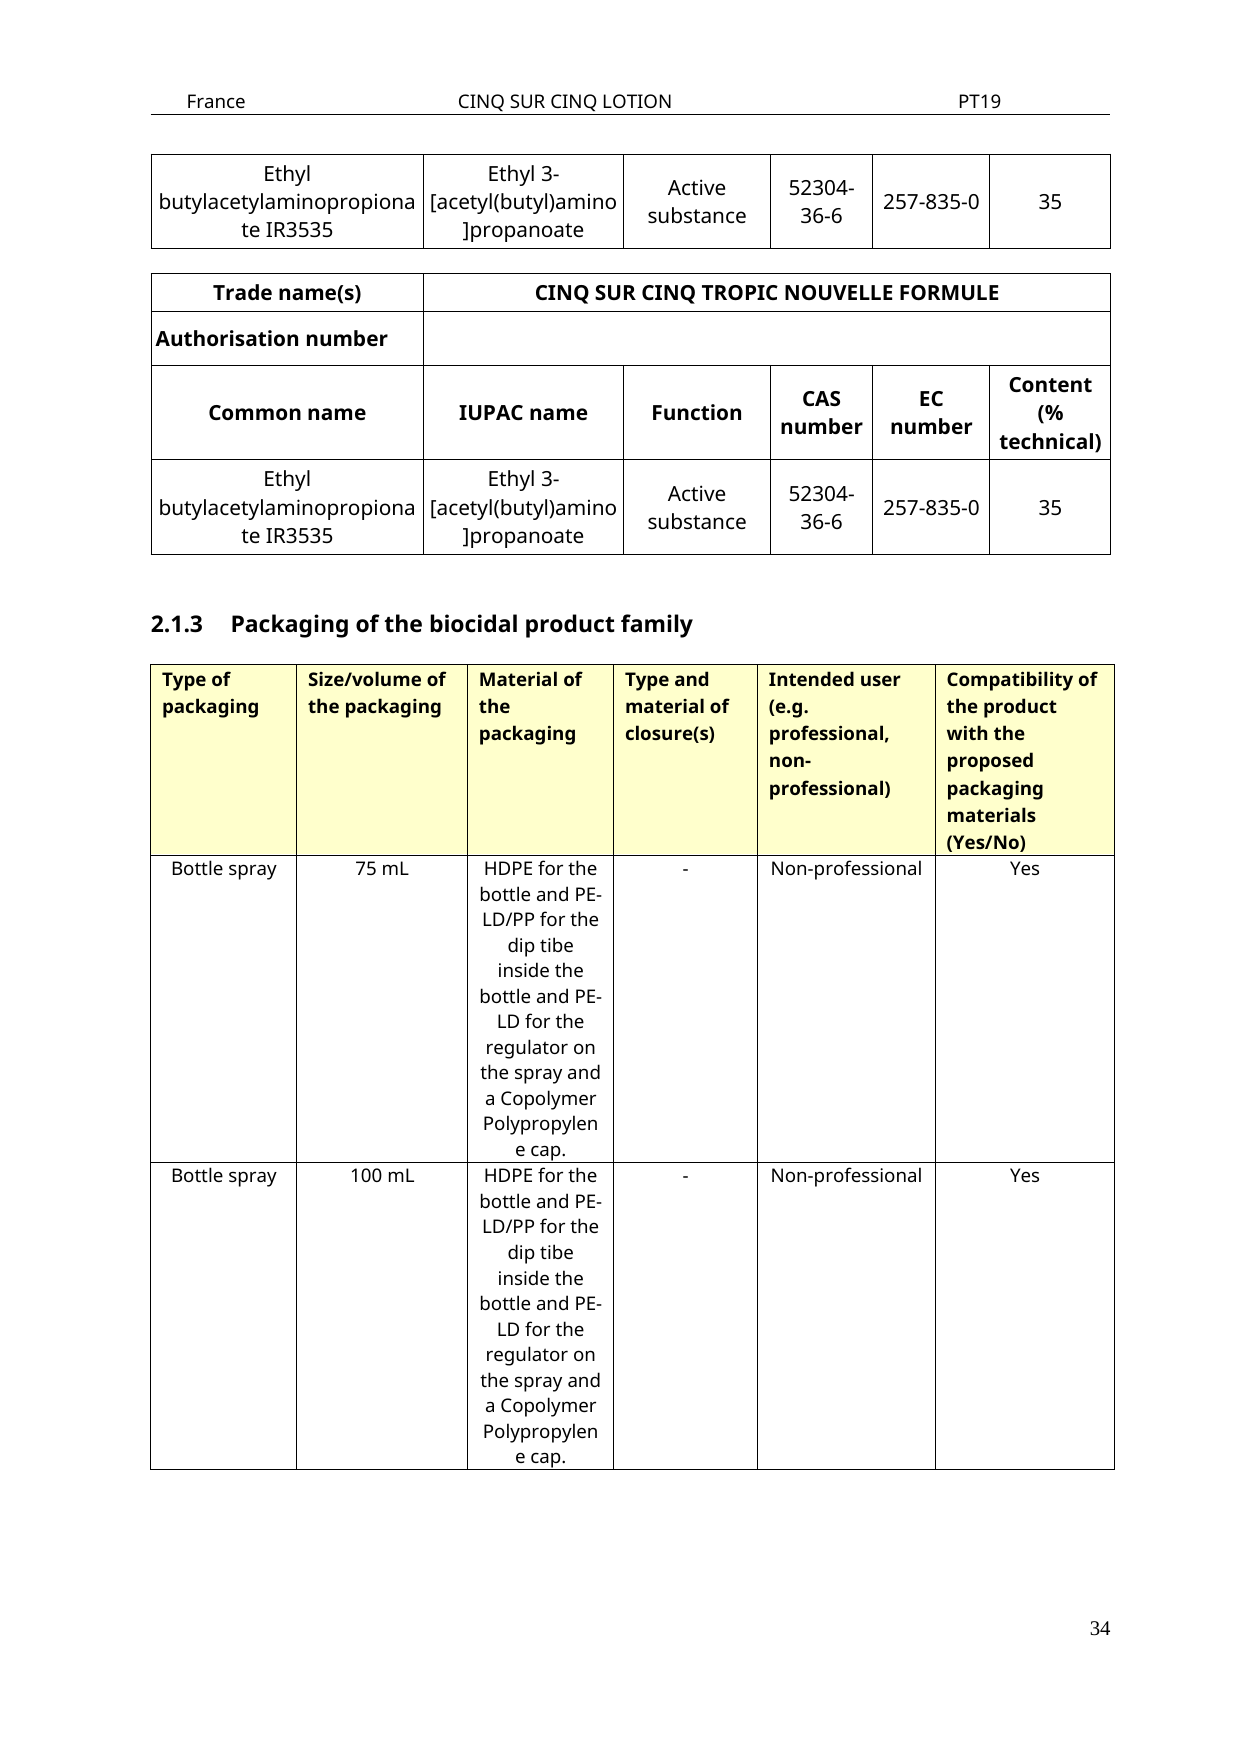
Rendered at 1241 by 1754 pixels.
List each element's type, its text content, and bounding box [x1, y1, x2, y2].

table_cell CAS number [771, 366, 872, 459]
table_cell Yes [936, 1163, 1114, 1469]
table_cell IUPAC name [424, 366, 623, 459]
table_header Type of packaging [151, 665, 296, 854]
table_cell Bottle spray [151, 856, 296, 1162]
table_cell Non-professional [758, 1163, 935, 1469]
table_cell Ethyl butylacetylaminopropionate IR3535 [152, 155, 423, 248]
table_cell Ethyl 3-[acetyl(butyl)amino]propanoate [424, 460, 623, 554]
table_cell 52304-36-6 [771, 155, 872, 248]
table_cell EC number [873, 366, 989, 459]
table_cell 52304-36-6 [771, 460, 872, 554]
table_cell Bottle spray [151, 1163, 296, 1469]
table_cell - [614, 856, 757, 1162]
table_header CINQ SUR CINQ TROPIC NOUVELLE FORMULE [424, 274, 1110, 311]
table_cell 75 mL [297, 856, 467, 1162]
table_header Size/volume of the packaging [297, 665, 467, 854]
table_cell 35 [990, 460, 1110, 554]
table_cell 35 [990, 155, 1110, 248]
subtitle Packaging of the biocidal product family [151, 608, 1110, 639]
table_cell - [614, 1163, 757, 1469]
table_cell 100 mL [297, 1163, 467, 1469]
table_header Compatibility of the product with the proposed packaging materials (Yes/No) [936, 665, 1114, 854]
table_header Intended user (e.g. professional, non-professional) [758, 665, 935, 854]
table_cell Non-professional [758, 856, 935, 1162]
table_cell [424, 312, 1110, 365]
table_cell Ethyl 3-[acetyl(butyl)amino]propanoate [424, 155, 623, 248]
table_cell Common name [152, 366, 423, 459]
table_cell 257-835-0 [873, 460, 989, 554]
table_cell Ethyl butylacetylaminopropionate IR3535 [152, 460, 423, 554]
table_cell HDPE for the bottle and PE-LD/PP for the dip tibe inside the bottle and PE-LD for the regulator on the spray and a Copolymer Polypropylene cap. [468, 856, 613, 1162]
table_header Type and material of closure(s) [614, 665, 757, 854]
table_cell Active substance [624, 155, 770, 248]
table_cell Active substance [624, 460, 770, 554]
table_header Material of the packaging [468, 665, 613, 854]
table_cell HDPE for the bottle and PE-LD/PP for the dip tibe inside the bottle and PE-LD for the regulator on the spray and a Copolymer Polypropylene cap. [468, 1163, 613, 1469]
table_cell Yes [936, 856, 1114, 1162]
table_header Trade name(s) [152, 274, 423, 311]
table_cell 257-835-0 [873, 155, 989, 248]
table_cell Content (% technical) [990, 366, 1110, 459]
table_cell Function [624, 366, 770, 459]
table_cell Authorisation number [152, 312, 423, 365]
